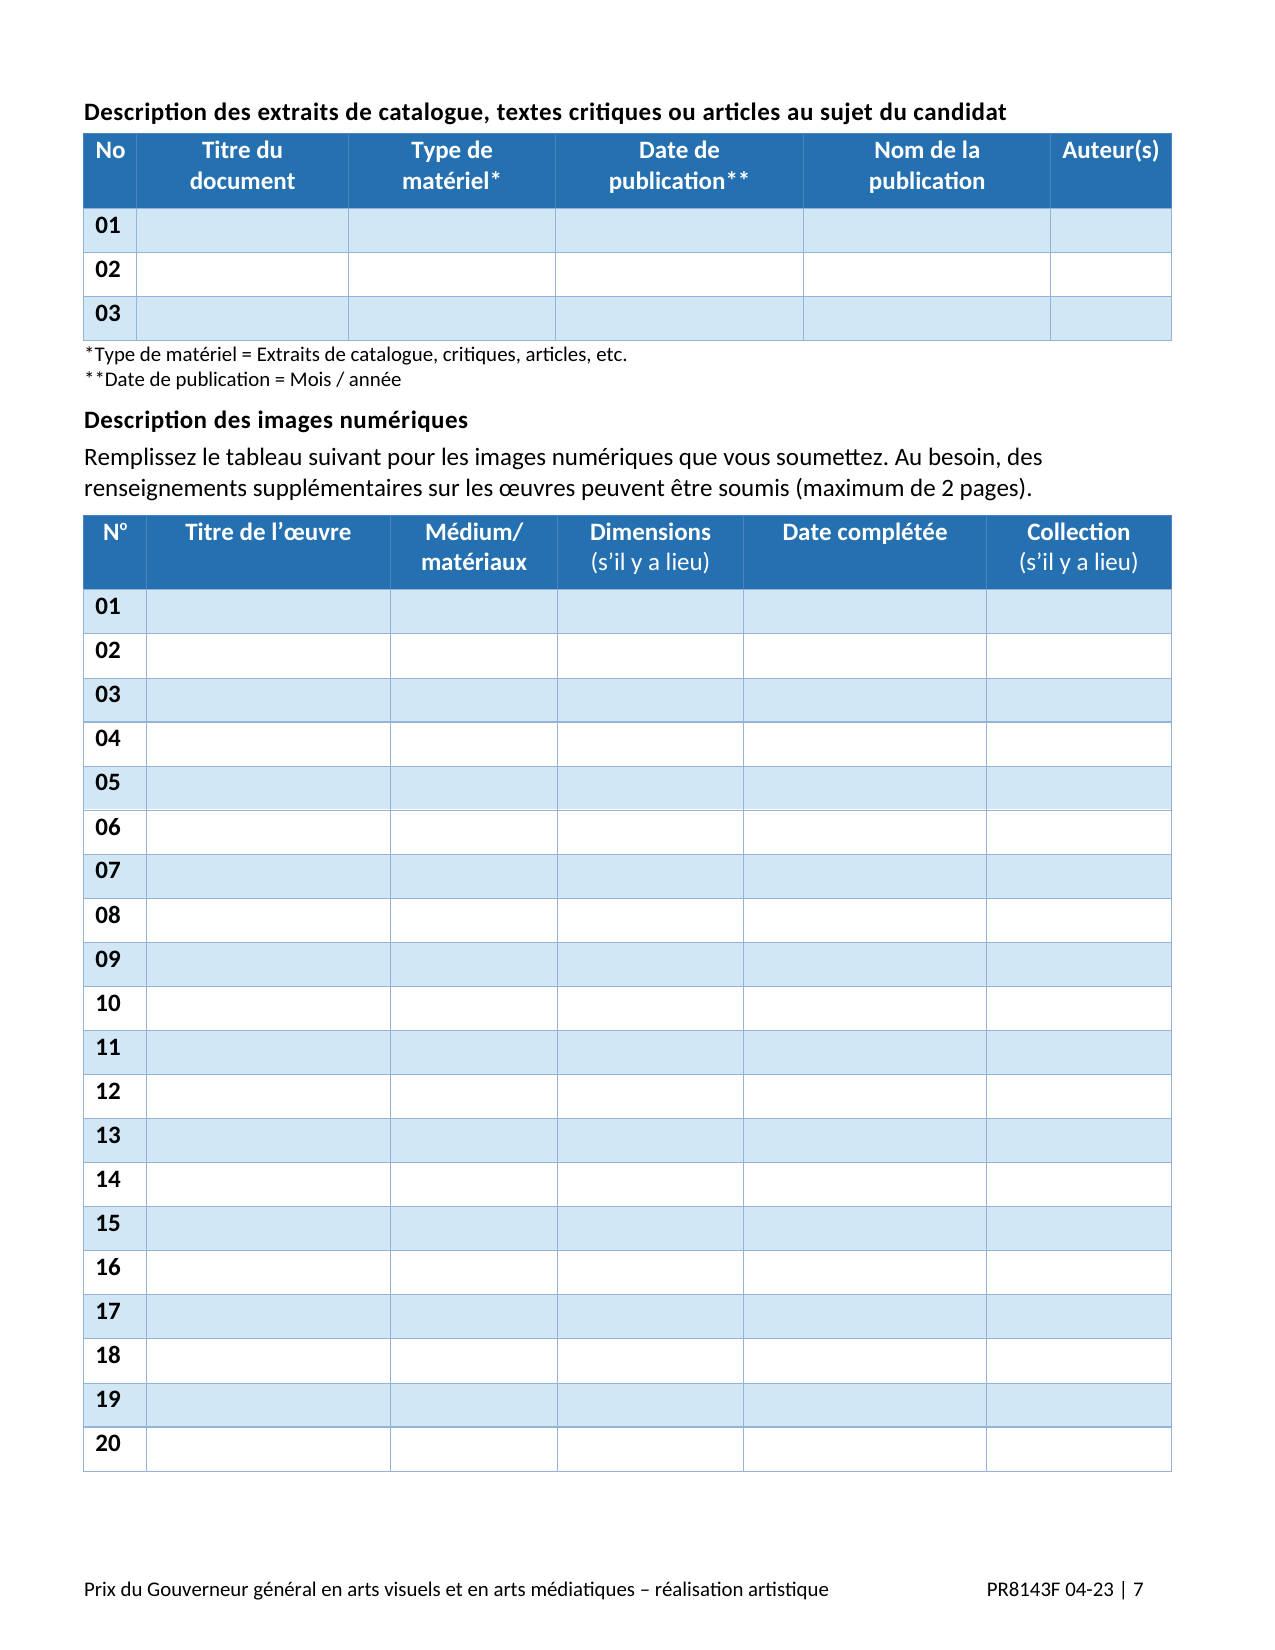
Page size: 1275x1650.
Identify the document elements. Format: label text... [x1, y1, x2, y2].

table_cell [744, 943, 986, 986]
table_cell [558, 855, 743, 898]
table_cell [556, 253, 803, 296]
table_cell [744, 855, 986, 898]
table_cell [391, 767, 557, 809]
table_cell [558, 899, 743, 942]
table_cell [558, 1119, 743, 1162]
table_cell 09 [84, 943, 146, 986]
table_cell 03 [84, 297, 136, 340]
table_cell 03 [84, 679, 146, 721]
table_cell [147, 1207, 390, 1250]
table_cell [391, 723, 557, 766]
table_cell [987, 899, 1171, 942]
table_cell [987, 1251, 1171, 1294]
table_cell [558, 987, 743, 1030]
table_cell 02 [84, 253, 136, 296]
table_cell [987, 811, 1171, 854]
table_cell 11 [84, 1031, 146, 1074]
table_cell [147, 943, 390, 986]
table_cell [744, 1119, 986, 1162]
table_cell [147, 1428, 390, 1471]
table_cell [391, 987, 557, 1030]
table_cell [558, 1428, 743, 1471]
table_cell [987, 1031, 1171, 1074]
table_cell [804, 209, 1050, 252]
table_cell [137, 297, 348, 340]
table_cell [987, 1384, 1171, 1426]
table_header Auteur(s) [1051, 134, 1171, 208]
table_cell [147, 634, 390, 677]
table_cell [558, 1251, 743, 1294]
table_cell [744, 590, 986, 633]
table_cell [987, 855, 1171, 898]
table_cell [349, 253, 555, 296]
table_header Titre du document [137, 134, 348, 208]
table_cell [744, 1207, 986, 1250]
table_cell [391, 811, 557, 854]
table_cell [147, 679, 390, 721]
table_cell [987, 1163, 1171, 1206]
table_cell [744, 899, 986, 942]
table_cell [558, 1163, 743, 1206]
text **Date de publication = Mois / année [84, 366, 1171, 392]
table_cell [349, 297, 555, 340]
table_cell [558, 1339, 743, 1382]
table_cell [558, 634, 743, 677]
table_cell [147, 855, 390, 898]
table_cell [558, 1207, 743, 1250]
table_cell 04 [84, 723, 146, 766]
table_cell [744, 1163, 986, 1206]
table_cell [391, 679, 557, 721]
table_cell [1051, 253, 1171, 296]
table_cell [744, 634, 986, 677]
table_cell [147, 1384, 390, 1426]
table_cell 14 [84, 1163, 146, 1206]
table_cell [744, 767, 986, 809]
table_cell [558, 590, 743, 633]
table_cell [987, 679, 1171, 721]
table_cell [558, 1295, 743, 1338]
table_cell [558, 679, 743, 721]
table_cell 20 [84, 1428, 146, 1471]
table_cell 02 [84, 634, 146, 677]
table_cell [987, 1075, 1171, 1118]
table_cell [391, 1428, 557, 1471]
subtitle Description des extraits de catalogue, textes critiques ou articles au sujet du candidat [84, 96, 1171, 127]
table_header Titre de l’œuvre [147, 516, 390, 589]
table_cell [391, 590, 557, 633]
table_cell [987, 767, 1171, 809]
table_cell [987, 987, 1171, 1030]
table_cell 13 [84, 1119, 146, 1162]
table_cell [391, 1207, 557, 1250]
table_cell [137, 209, 348, 252]
table_cell 12 [84, 1075, 146, 1118]
table_cell [987, 1295, 1171, 1338]
table_cell [147, 1075, 390, 1118]
table_header Dimensions (s’il y a lieu) [558, 516, 743, 589]
table_cell [804, 297, 1050, 340]
table_cell 01 [84, 590, 146, 633]
table_cell [558, 1384, 743, 1426]
table_cell [558, 767, 743, 809]
table_cell [147, 1119, 390, 1162]
table_cell [391, 1031, 557, 1074]
table_cell [137, 253, 348, 296]
table_cell 15 [84, 1207, 146, 1250]
table_cell [558, 723, 743, 766]
table_cell [147, 1031, 390, 1074]
table_cell 16 [84, 1251, 146, 1294]
table_cell [1051, 209, 1171, 252]
table_cell [147, 767, 390, 809]
table_cell [987, 1207, 1171, 1250]
table_cell [744, 987, 986, 1030]
table_cell [556, 209, 803, 252]
table_cell [744, 679, 986, 721]
table_header Date de publication** [556, 134, 803, 208]
table_cell [391, 1251, 557, 1294]
table_cell [987, 943, 1171, 986]
table_cell [987, 1119, 1171, 1162]
table_cell [1051, 297, 1171, 340]
subtitle Description des images numériques [84, 404, 1171, 435]
table_header No [84, 516, 146, 589]
table_header Nom de la publication [804, 134, 1050, 208]
table_cell 19 [84, 1384, 146, 1426]
table_cell [744, 1031, 986, 1074]
table_cell [987, 634, 1171, 677]
table_cell [391, 943, 557, 986]
table_header No [84, 134, 136, 208]
text *Type de matériel = Extraits de catalogue, critiques, articles, etc. [84, 341, 1171, 366]
table_cell [558, 943, 743, 986]
table_cell 07 [84, 855, 146, 898]
table_header Médium/ matériaux [391, 516, 557, 589]
table_cell [147, 1295, 390, 1338]
table_cell [147, 723, 390, 766]
table_cell [558, 1031, 743, 1074]
table_cell [349, 209, 555, 252]
table_cell 17 [84, 1295, 146, 1338]
table_cell [147, 1163, 390, 1206]
table_header Type de matériel* [349, 134, 555, 208]
text Remplissez le tableau suivant pour les images numériques que vous soumettez. Au besoin, des renseignements supplémentaires sur les œuvres peuvent être soumis (maximum de 2 pages). [84, 441, 1171, 502]
table_cell [987, 1428, 1171, 1471]
table_cell 06 [84, 811, 146, 854]
table_cell [391, 634, 557, 677]
table_cell [987, 1339, 1171, 1382]
table_cell [556, 297, 803, 340]
table_cell [391, 1384, 557, 1426]
table_cell [391, 1119, 557, 1162]
table_cell 18 [84, 1339, 146, 1382]
table_header Date complétée [744, 516, 986, 589]
table_cell [147, 987, 390, 1030]
table_cell [987, 590, 1171, 633]
table_cell [744, 1339, 986, 1382]
table_cell [147, 899, 390, 942]
table_cell [744, 1384, 986, 1426]
table_cell [744, 1428, 986, 1471]
table_cell [744, 1075, 986, 1118]
table_cell 08 [84, 899, 146, 942]
table_cell [744, 1251, 986, 1294]
table_cell [391, 1075, 557, 1118]
table_cell [147, 1251, 390, 1294]
table_header Collection (s’il y a lieu) [987, 516, 1171, 589]
table_cell [147, 811, 390, 854]
table_cell [391, 899, 557, 942]
table_cell [804, 253, 1050, 296]
table_cell 10 [84, 987, 146, 1030]
table_cell [147, 590, 390, 633]
table_cell 05 [84, 767, 146, 809]
table_cell [391, 855, 557, 898]
table_cell [558, 811, 743, 854]
table_cell [744, 723, 986, 766]
table_cell [987, 723, 1171, 766]
table_cell [147, 1339, 390, 1382]
table_cell [744, 811, 986, 854]
table_cell 01 [84, 209, 136, 252]
table_cell [558, 1075, 743, 1118]
table_cell [744, 1295, 986, 1338]
table_cell [391, 1295, 557, 1338]
table_cell [391, 1339, 557, 1382]
table_cell [391, 1163, 557, 1206]
